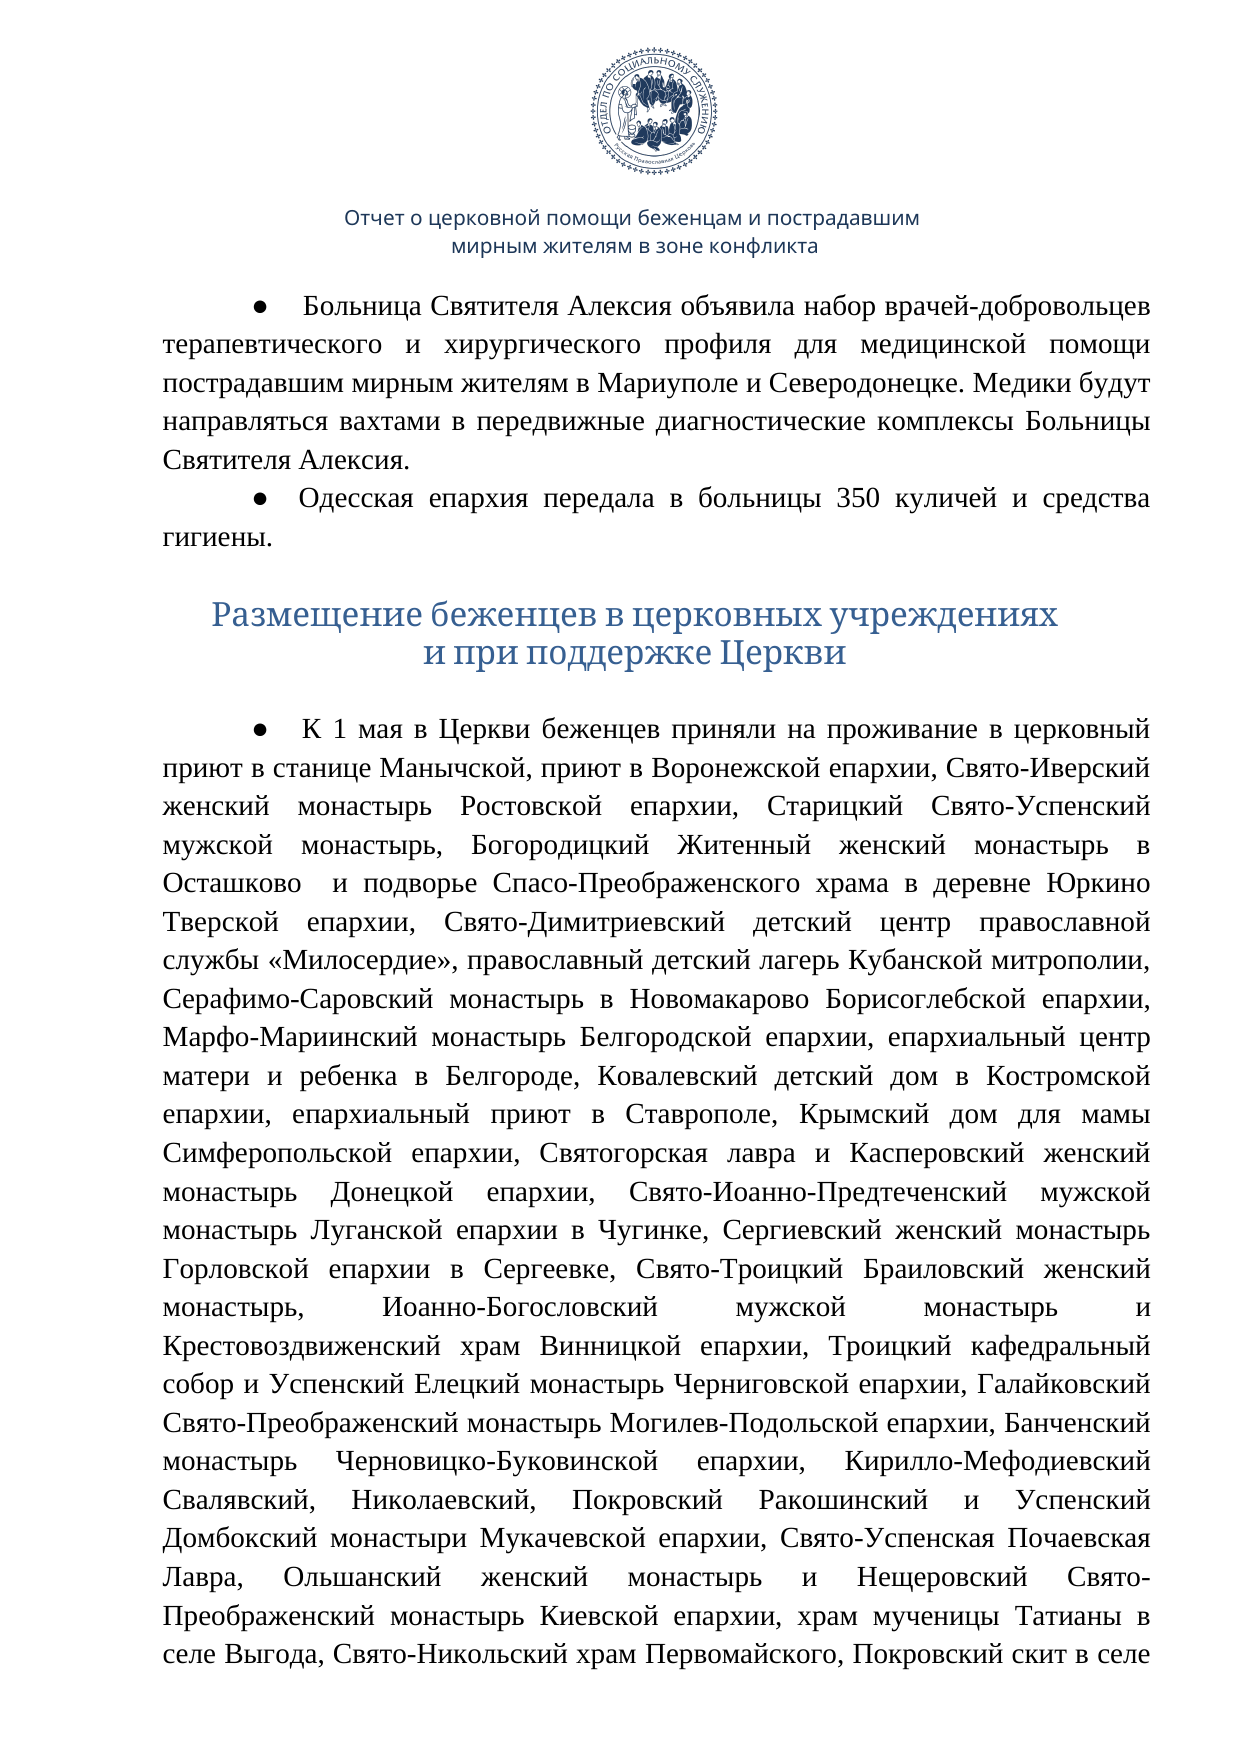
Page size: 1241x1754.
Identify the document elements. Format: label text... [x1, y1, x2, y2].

text ● Одесская епархия передала в больницы 350 куличей и средства гигиены. [162, 480, 1152, 552]
picture [590, 47, 718, 175]
subtitle и при поддержке Церкви [118, 634, 1152, 673]
subtitle Размещение беженцев в церковных учреждениях [118, 596, 1152, 634]
text ● Больница Святителя Алексия объявила набор врачей-добровольцев терапевтического и хирургического профиля для медицинской помощи пострадавшим мирным жителям в Мариуполе и Северодонецке. Медики будут направляться вахтами в передвижные диагностические комплексы Больницы Святителя Алексия. [162, 288, 1152, 475]
